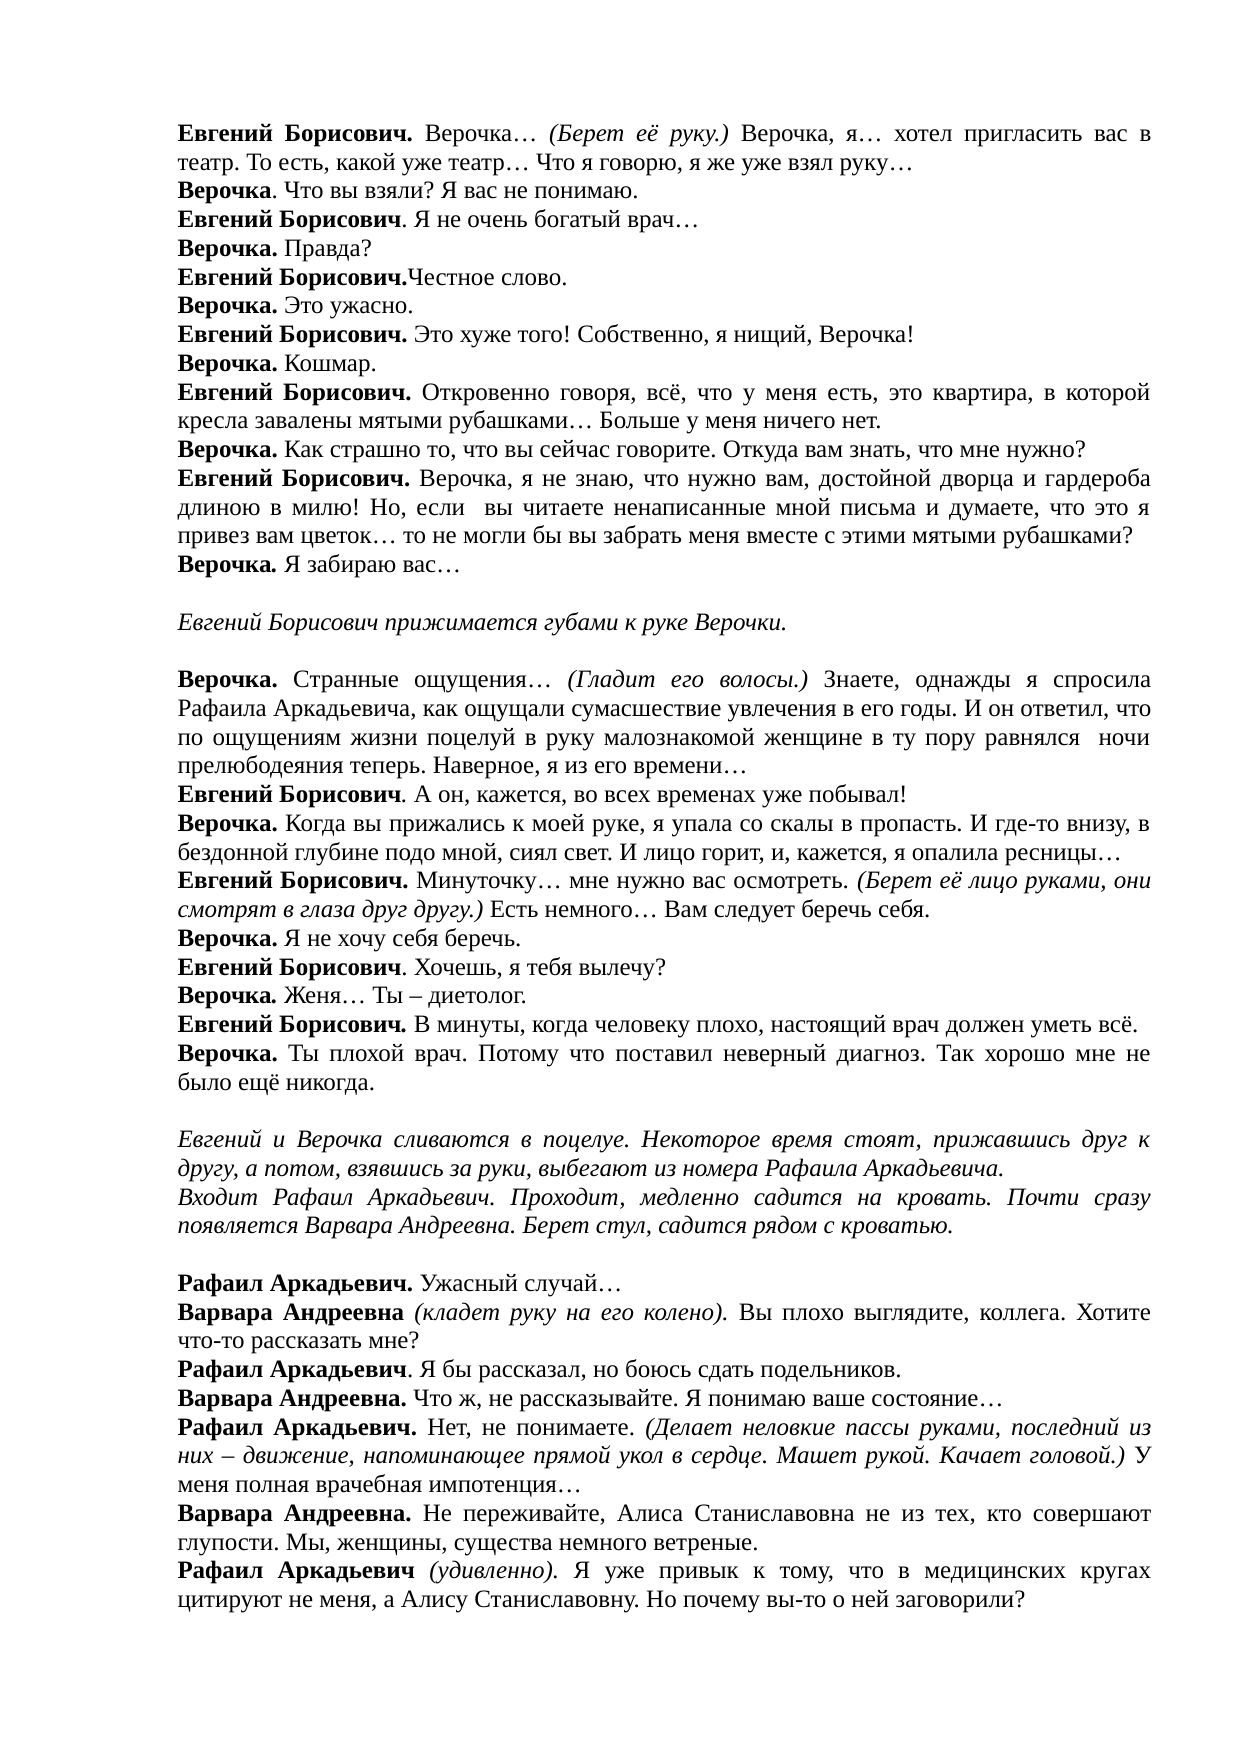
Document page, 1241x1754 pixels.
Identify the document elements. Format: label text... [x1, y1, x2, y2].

text Верочка. Правда? [177, 233, 1152, 262]
text Евгений Борисович. Минуточку… мне нужно вас осмотреть. (Берет её лицо руками, они смотрят в глаза друг другу.) Есть немного… Вам следует беречь себя. [177, 866, 1152, 923]
text Верочка. Кошмар. [177, 348, 1152, 377]
text Евгений Борисович. Верочка… (Берет её руку.) Верочка, я… хотел пригласить вас в театр. То есть, какой уже театр… Что я говорю, я же уже взял руку… [177, 118, 1152, 176]
text Евгений Борисович прижимается губами к руке Верочки. [177, 607, 1152, 636]
text Варвара Андреевна (кладет руку на его колено). Вы плохо выглядите, коллега. Хотите что-то рассказать мне? [177, 1297, 1152, 1354]
text Верочка. Странные ощущения… (Гладит его волосы.) Знаете, однажды я спросила Рафаила Аркадьевича, как ощущали сумасшествие увлечения в его годы. И он ответил, что по ощущениям жизни поцелуй в руку малознакомой женщине в ту пору равнялся ночи прелюбодеяния теперь. Наверное, я из его времени… [177, 664, 1152, 779]
text Верочка. Я забираю вас… [177, 549, 1152, 578]
text Евгений Борисович.Честное слово. [177, 262, 1152, 291]
text Евгений и Верочка сливаются в поцелуе. Некоторое время стоят, прижавшись друг к другу, а потом, взявшись за руки, выбегают из номера Рафаила Аркадьевича. [177, 1124, 1152, 1182]
text Евгений Борисович. Откровенно говоря, всё, что у меня есть, это квартира, в которой кресла завалены мятыми рубашками… Больше у меня ничего нет. [177, 377, 1152, 434]
text Рафаил Аркадьевич. Я бы рассказал, но боюсь сдать подельников. [177, 1354, 1152, 1383]
text Верочка. Как страшно то, что вы сейчас говорите. Откуда вам знать, что мне нужно? [177, 434, 1152, 463]
text Евгений Борисович. Хочешь, я тебя вылечу? [177, 952, 1152, 981]
text Варвара Андреевна. Не переживайте, Алиса Станиславовна не из тех, кто совершают глупости. Мы, женщины, существа немного ветреные. [177, 1498, 1152, 1556]
text Входит Рафаил Аркадьевич. Проходит, медленно садится на кровать. Почти сразу появляется Варвара Андреевна. Берет стул, садится рядом с кроватью. [177, 1182, 1152, 1239]
text Рафаил Аркадьевич. Ужасный случай… [177, 1268, 1152, 1297]
text Евгений Борисович. Это хуже того! Собственно, я нищий, Верочка! [177, 319, 1152, 348]
text Рафаил Аркадьевич (удивленно). Я уже привык к тому, что в медицинских кругах цитируют не меня, а Алису Станиславовну. Но почему вы-то о ней заговорили? [177, 1556, 1152, 1613]
text Евгений Борисович. В минуты, когда человеку плохо, настоящий врач должен уметь всё. [177, 1009, 1152, 1038]
text Верочка. Когда вы прижались к моей руке, я упала со скалы в пропасть. И где-то внизу, в бездонной глубине подо мной, сиял свет. И лицо горит, и, кажется, я опалила ресницы… [177, 808, 1152, 866]
text Евгений Борисович. А он, кажется, во всех временах уже побывал! [177, 779, 1152, 808]
text Верочка. Это ужасно. [177, 291, 1152, 319]
text Верочка. Что вы взяли? Я вас не понимаю. [177, 176, 1152, 204]
text Рафаил Аркадьевич. Нет, не понимаете. (Делает неловкие пассы руками, последний из них – движение, напоминающее прямой укол в сердце. Машет рукой. Качает головой.) У меня полная врачебная импотенция… [177, 1412, 1152, 1498]
text Верочка. Ты плохой врач. Потому что поставил неверный диагноз. Так хорошо мне не было ещё никогда. [177, 1038, 1152, 1096]
text Верочка. Я не хочу себя беречь. [177, 923, 1152, 952]
text Верочка. Женя… Ты – диетолог. [177, 981, 1152, 1009]
text Евгений Борисович. Я не очень богатый врач… [177, 204, 1152, 233]
text Евгений Борисович. Верочка, я не знаю, что нужно вам, достойной дворца и гардероба длиною в милю! Но, если вы читаете ненаписанные мной письма и думаете, что это я привез вам цветок… то не могли бы вы забрать меня вместе с этими мятыми рубашками? [177, 463, 1152, 549]
text Варвара Андреевна. Что ж, не рассказывайте. Я понимаю ваше состояние… [177, 1383, 1152, 1412]
